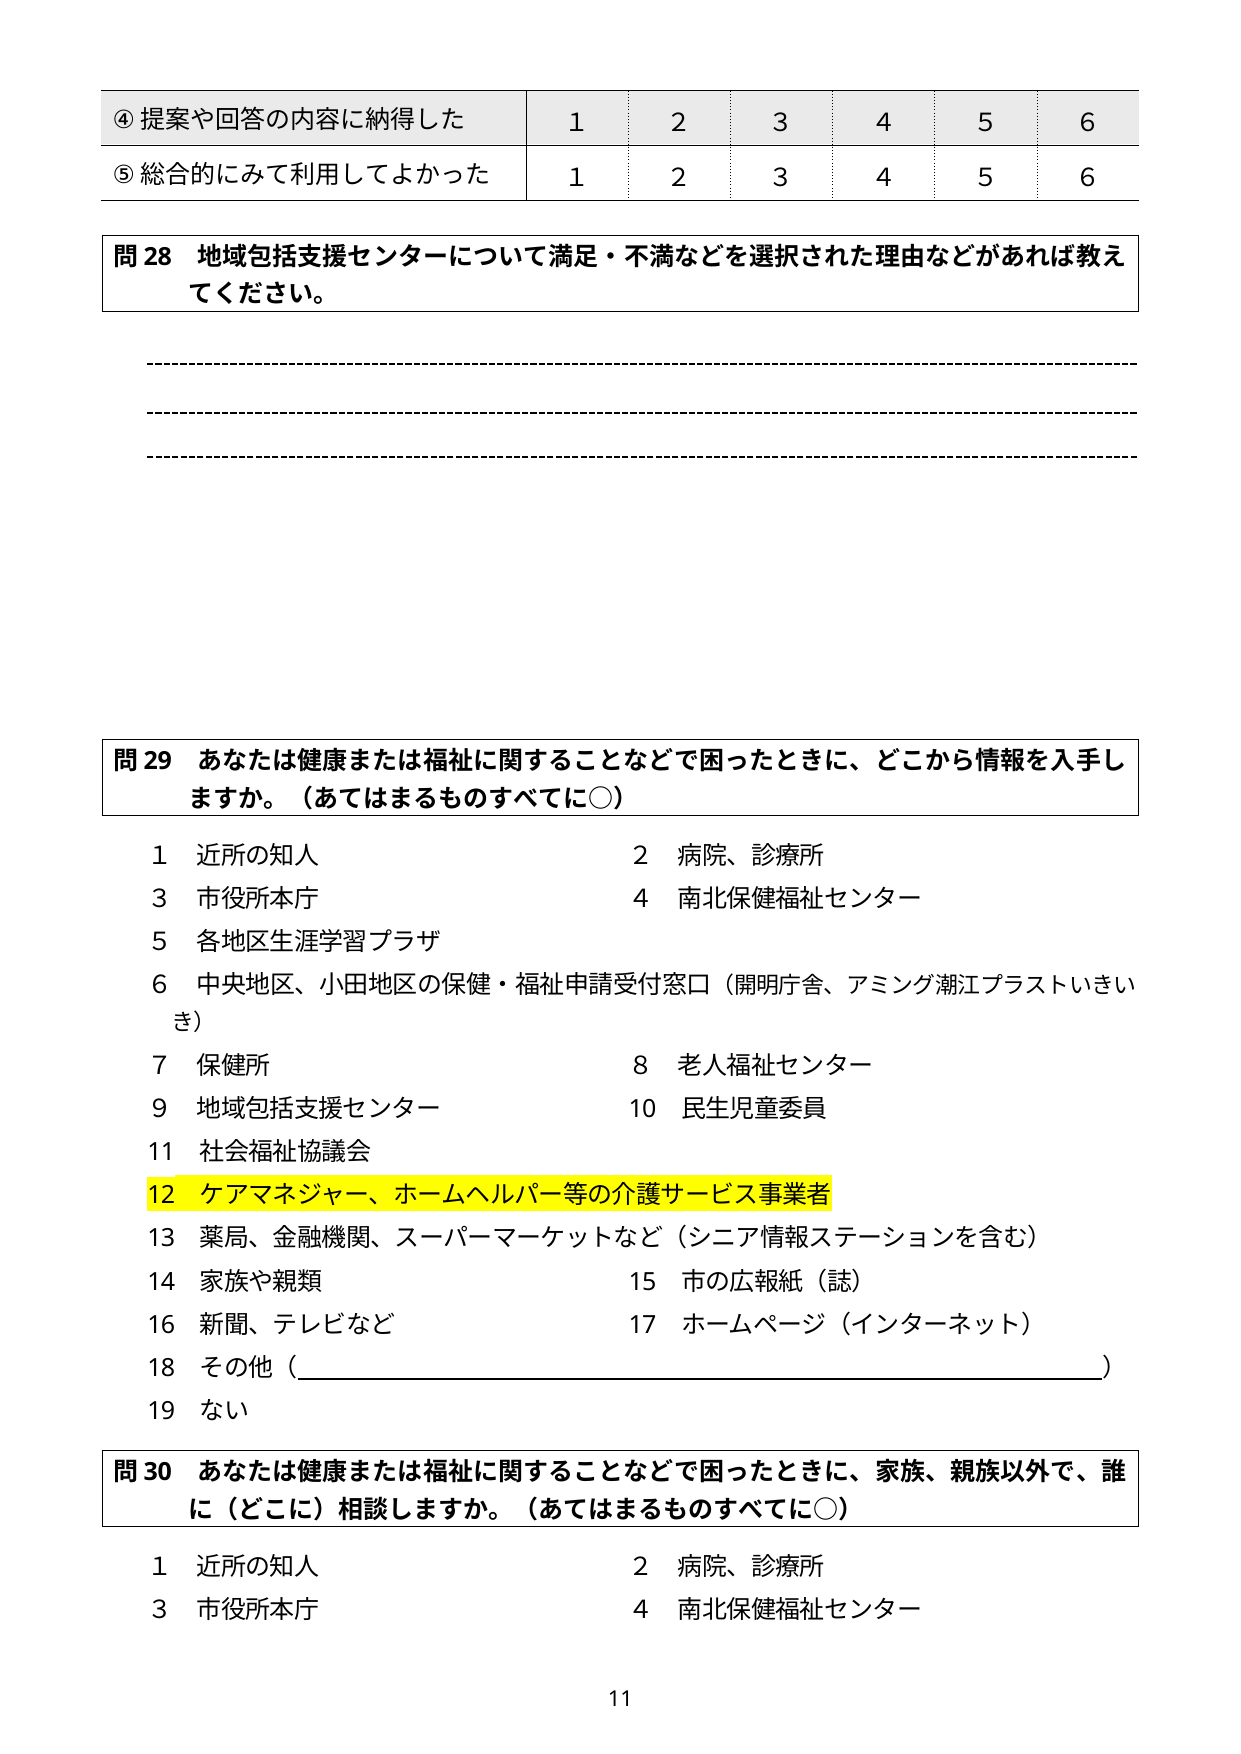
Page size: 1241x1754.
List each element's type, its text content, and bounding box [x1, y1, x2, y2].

text 18 その他（ ） [147, 1347, 1137, 1384]
table_header 問30 あなたは健康または福祉に関することなどで困ったときに、家族、親族以外で、誰に（どこに）相談しますか。（あてはまるものすべてに○） [103, 1451, 1138, 1526]
text ５ 各地区生涯学習プラザ [147, 921, 1137, 958]
table_cell ３ [730, 146, 833, 199]
table_cell ⑤総合的にみて利用してよかった [101, 146, 526, 199]
table_cell ④提案や回答の内容に納得した [101, 91, 526, 144]
table_header 問29 あなたは健康または福祉に関することなどで困ったときに、どこから情報を入手しますか。（あてはまるものすべてに○） [103, 740, 1138, 815]
table_header 問28 地域包括支援センターについて満足・不満などを選択された理由などがあれば教えてください。 [103, 236, 1138, 311]
text ９ 地域包括支援センター 10 民生児童委員 [147, 1088, 1137, 1125]
text ７ 保健所 ８ 老人福祉センター [147, 1045, 1137, 1082]
table_cell ４ [833, 91, 935, 144]
table_cell ６ [1037, 91, 1139, 144]
table_cell ６ [1037, 146, 1139, 199]
text 13 薬局、金融機関、スーパーマーケットなど（シニア情報ステーションを含む） [147, 1217, 1137, 1255]
table_cell ４ [833, 146, 935, 199]
text ３ 市役所本庁 ４ 南北保健福祉センター [147, 878, 1137, 915]
text 14 家族や親類 15 市の広報紙（誌） [147, 1260, 1137, 1298]
table_cell ２ [628, 146, 730, 199]
text １ 近所の知人 ２ 病院、診療所 [147, 1546, 1137, 1583]
text ３ 市役所本庁 ４ 南北保健福祉センター [147, 1589, 1137, 1626]
text 11 社会福祉協議会 [147, 1131, 1137, 1168]
table_cell ５ [935, 91, 1037, 144]
table_cell １ [527, 146, 628, 199]
table_cell １ [527, 91, 628, 144]
table_cell ３ [730, 91, 833, 144]
table_cell ５ [935, 146, 1037, 199]
table_cell ２ [628, 91, 730, 144]
text ６ 中央地区、小田地区の保健・福祉申請受付窓口（開明庁舎、アミング潮江プラストいきいき） [147, 964, 1137, 1039]
text 16 新聞、テレビなど 17 ホームページ（インターネット） [147, 1303, 1137, 1341]
text 12 ケアマネジャー、ホームヘルパー等の介護サービス事業者 [147, 1174, 1137, 1212]
text 19 ない [147, 1390, 1137, 1427]
text １ 近所の知人 ２ 病院、診療所 [147, 835, 1137, 872]
